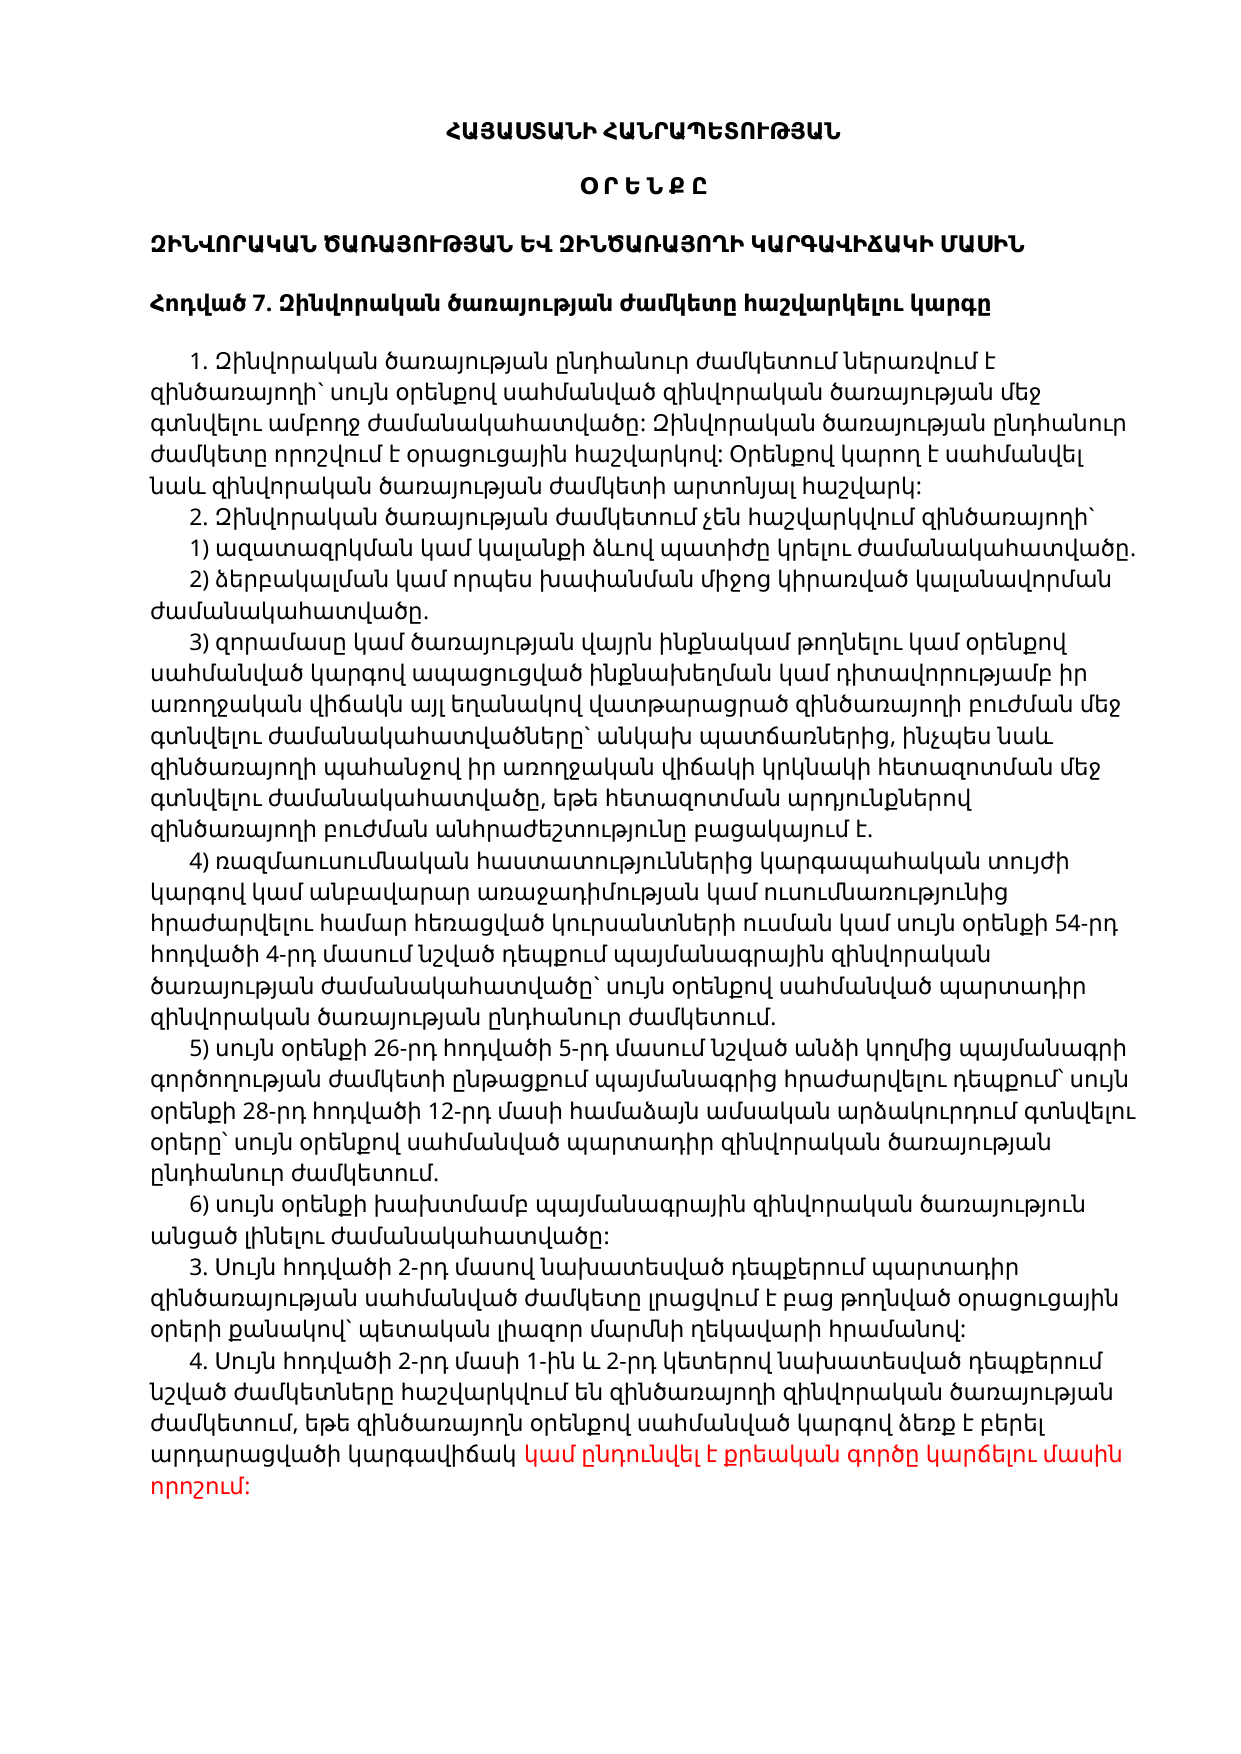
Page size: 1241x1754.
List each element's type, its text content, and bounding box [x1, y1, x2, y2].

text 3) զորամասը կամ ծառայության վայրն ինքնակամ թողնելու կամ օրենքով սահմանված կարգով ապացուցված ինքնախեղման կամ դիտավորությամբ իր առողջական վիճակն այլ եղանակով վատթարացրած զինծառայողի բուժման մեջ գտնվելու ժամանակահատվածները` անկախ պատճառներից, ինչպես նաև զինծառայողի պահանջով իր առողջական վիճակի կրկնակի հետազոտման մեջ գտնվելու ժամանակահատվածը, եթե հետազոտման արդյունքներով զինծառայողի բուժման անհրաժեշտությունը բացակայում է. [150, 626, 1137, 845]
text 4. Սույն հոդվածի 2-րդ մասի 1-ին և 2-րդ կետերով նախատեսված դեպքերում նշված ժամկետները հաշվարկվում են զինծառայողի զինվորական ծառայության ժամկետում, եթե զինծառայողն օրենքով սահմանված կարգով ձեռք է բերել արդարացվածի կարգավիճակ կամ ընդունվել է քրեական գործը կարճելու մասին որոշում: [150, 1345, 1137, 1501]
text Հոդված 7. Զինվորական ծառայության ժամկետը հաշվարկելու կարգը [150, 287, 1137, 318]
text 3. Սույն հոդվածի 2-րդ մասով նախատեսված դեպքերում պարտադիր զինծառայության սահմանված ժամկետը լրացվում է բաց թողնված օրացուցային օրերի քանակով` պետական լիազոր մարմնի ղեկավարի հրամանով: [150, 1251, 1137, 1345]
text 2) ձերբակալման կամ որպես խափանման միջոց կիրառված կալանավորման ժամանակահատվածը. [150, 563, 1137, 626]
text 1) ազատազրկման կամ կալանքի ձևով պատիժը կրելու ժամանակահատվածը. [150, 532, 1137, 563]
text 6) սույն օրենքի խախտմամբ պայմանագրային զինվորական ծառայություն անցած լինելու ժամանակահատվածը: [150, 1188, 1137, 1251]
text 5) սույն օրենքի 26-րդ հոդվածի 5-րդ մասում նշված անձի կողմից պայմանագրի գործողության ժամկետի ընթացքում պայմանագրից հրաժարվելու դեպքում՝ սույն օրենքի 28-րդ հոդվածի 12-րդ մասի համաձայն ամսական արձակուրդում գտնվելու օրերը՝ սույն օրենքով սահմանված պարտադիր զինվորական ծառայության ընդհանուր ժամկետում. [150, 1032, 1137, 1188]
text ՀԱՅԱՍՏԱՆԻ ՀԱՆՐԱՊԵՏՈՒԹՅԱՆ [150, 118, 1137, 145]
text Օ Ր Ե Ն Ք Ը [150, 173, 1137, 199]
text 2. Զինվորական ծառայության ժամկետում չեն հաշվարկվում զինծառայողի` [150, 501, 1137, 532]
text 4) ռազմաուսումնական հաստատություններից կարգապահական տույժի կարգով կամ անբավարար առաջադիմության կամ ուսումնառությունից հրաժարվելու համար հեռացված կուրսանտների ուսման կամ սույն օրենքի 54-րդ հոդվածի 4-րդ մասում նշված դեպքում պայմանագրային զինվորական ծառայության ժամանակահատվածը` սույն օրենքով սահմանված պարտադիր զինվորական ծառայության ընդհանուր ժամկետում. [150, 845, 1137, 1032]
text ԶԻՆՎՈՐԱԿԱՆ ԾԱՌԱՅՈՒԹՅԱՆ ԵՎ ԶԻՆԾԱՌԱՅՈՂԻ ԿԱՐԳԱՎԻՃԱԿԻ ՄԱՍԻՆ [150, 227, 1137, 259]
text 1. Զինվորական ծառայության ընդհանուր ժամկետում ներառվում է զինծառայողի` սույն օրենքով սահմանված զինվորական ծառայության մեջ գտնվելու ամբողջ ժամանակահատվածը: Զինվորական ծառայության ընդհանուր ժամկետը որոշվում է օրացուցային հաշվարկով: Օրենքով կարող է սահմանվել նաև զինվորական ծառայության ժամկետի արտոնյալ հաշվարկ: [150, 345, 1137, 501]
